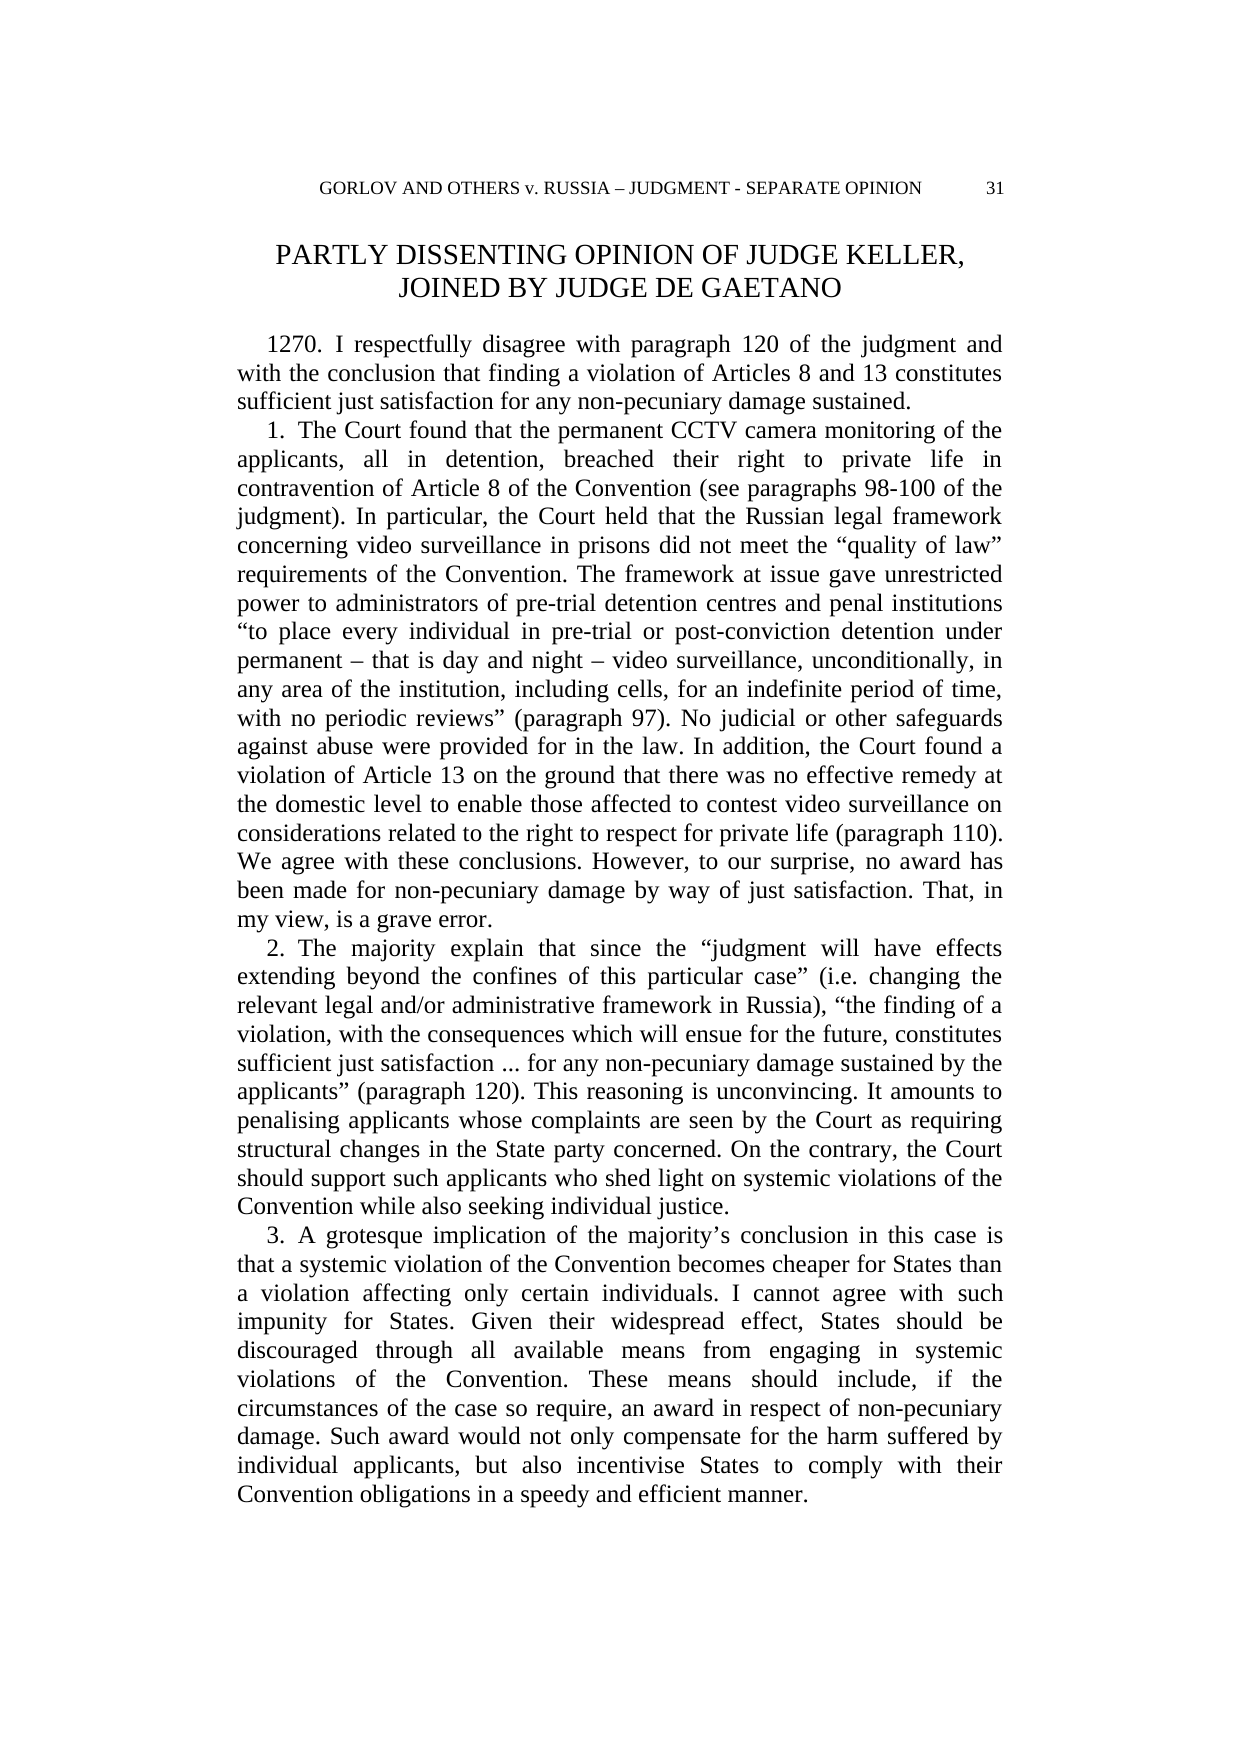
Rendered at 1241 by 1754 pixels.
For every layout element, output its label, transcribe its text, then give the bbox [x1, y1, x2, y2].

title PARTLY DISSENTING OPINION OF JUDGE KELLER, JOINED BY JUDGE DE GAETANO [237, 237, 1003, 304]
text 1. I respectfully disagree with paragraph 120 of the judgment and with the conclusion that finding a violation of Articles 8 and 13 constitutes sufficient just satisfaction for any non-pecuniary damage sustained. [237, 329, 1003, 415]
text 4. A grotesque implication of the majority’s conclusion in this case is that a systemic violation of the Convention becomes cheaper for States than a violation affecting only certain individuals. I cannot agree with such impunity for States. Given their widespread effect, States should be discouraged through all available means from engaging in systemic violations of the Convention. These means should include, if the circumstances of the case so require, an award in respect of non-pecuniary damage. Such award would not only compensate for the harm suffered by individual applicants, but also incentivise States to comply with their Convention obligations in a speedy and efficient manner. [237, 1220, 1003, 1508]
text 2. The Court found that the permanent CCTV camera monitoring of the applicants, all in detention, breached their right to private life in contravention of Article 8 of the Convention (see paragraphs 98-100 of the judgment). In particular, the Court held that the Russian legal framework concerning video surveillance in prisons did not meet the “quality of law” requirements of the Convention. The framework at issue gave unrestricted power to administrators of pre-trial detention centres and penal institutions “to place every individual in pre-trial or post-conviction detention under permanent – that is day and night – video surveillance, unconditionally, in any area of the institution, including cells, for an indefinite period of time, with no periodic reviews” (paragraph 97). No judicial or other safeguards against abuse were provided for in the law. In addition, the Court found a violation of Article 13 on the ground that there was no effective remedy at the domestic level to enable those affected to contest video surveillance on considerations related to the right to respect for private life (paragraph 110). We agree with these conclusions. However, to our surprise, no award has been made for non-pecuniary damage by way of just satisfaction. That, in my view, is a grave error. [237, 415, 1003, 933]
text 3. The majority explain that since the “judgment will have effects extending beyond the confines of this particular case” (i.e. changing the relevant legal and/or administrative framework in Russia), “the finding of a violation, with the consequences which will ensue for the future, constitutes sufficient just satisfaction ... for any non-pecuniary damage sustained by the applicants” (paragraph 120). This reasoning is unconvincing. It amounts to penalising applicants whose complaints are seen by the Court as requiring structural changes in the State party concerned. On the contrary, the Court should support such applicants who shed light on systemic violations of the Convention while also seeking individual justice. [237, 933, 1003, 1220]
